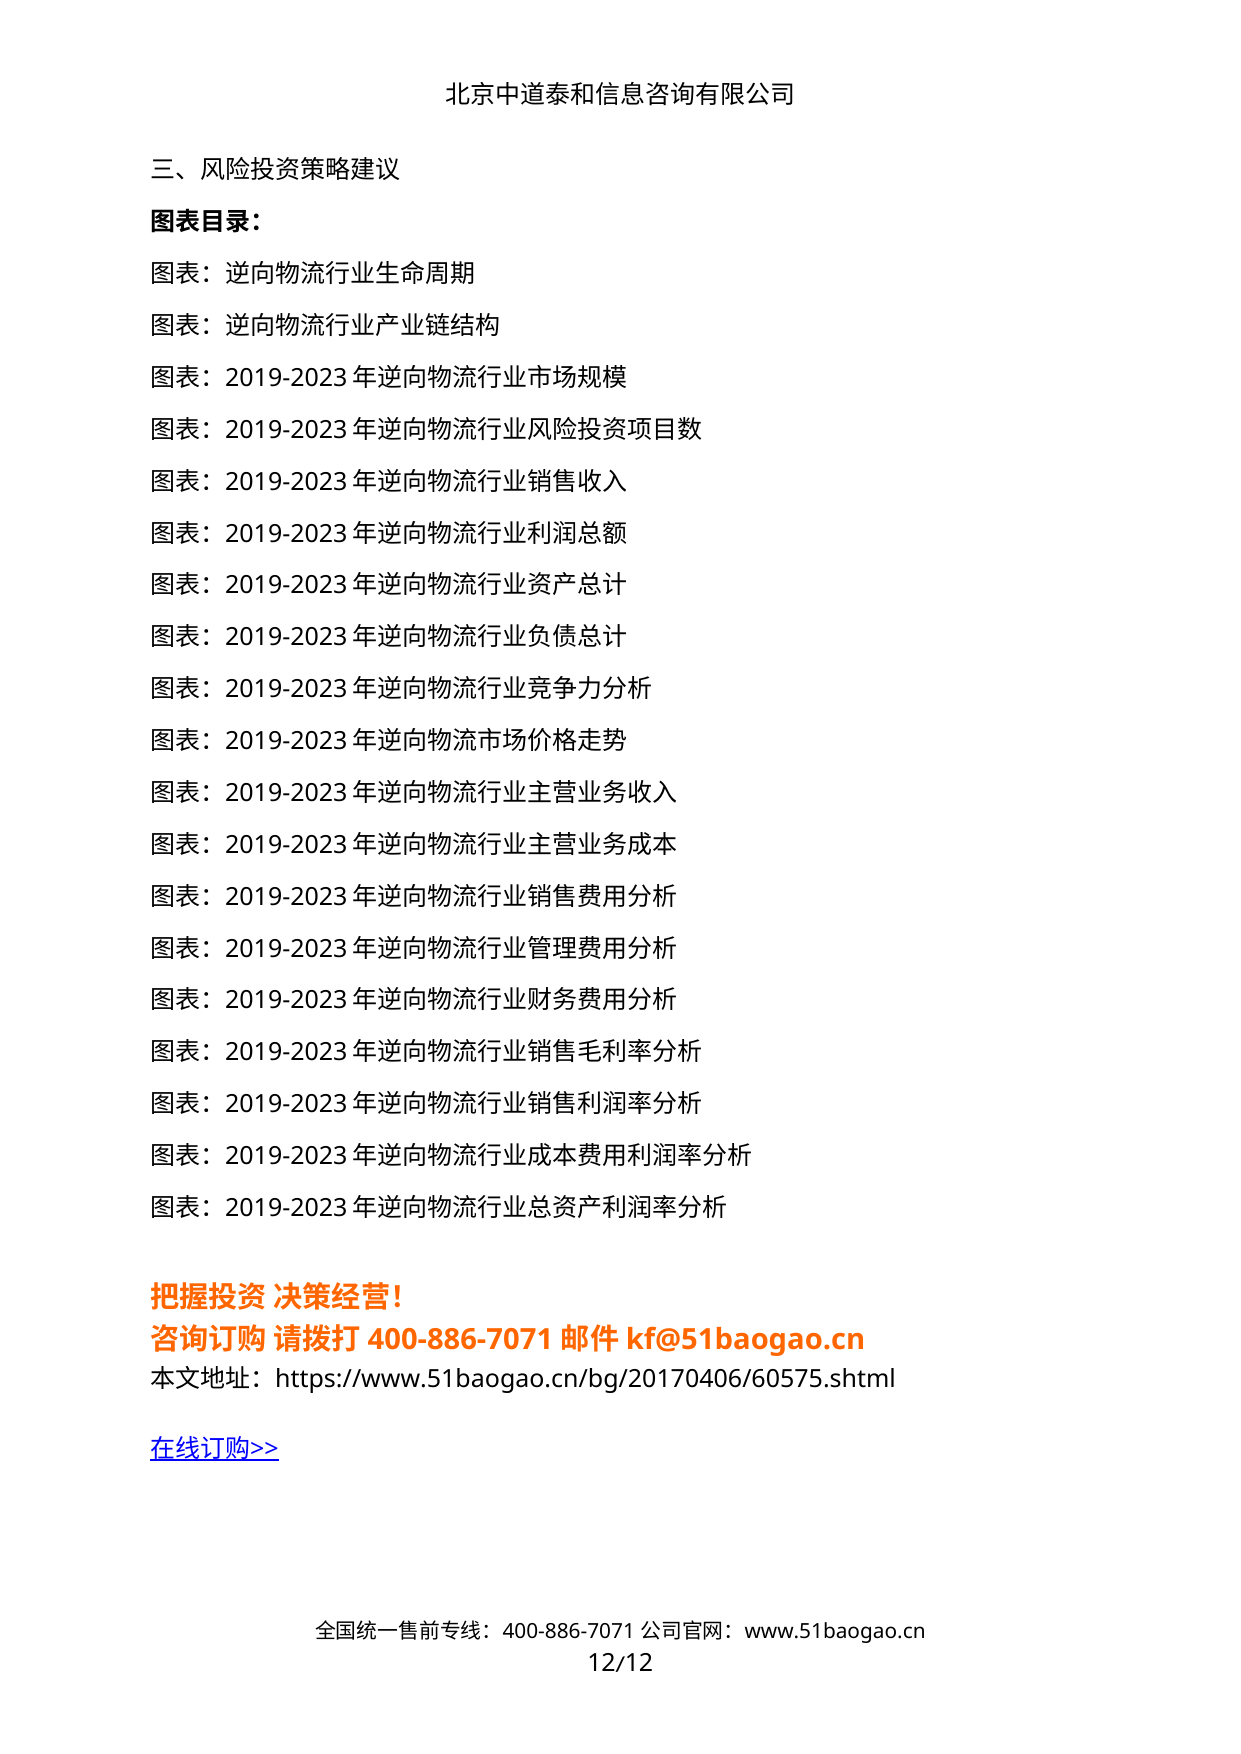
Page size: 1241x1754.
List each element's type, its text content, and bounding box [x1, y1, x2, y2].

text 图表：2019-2023年逆向物流市场价格走势 [150, 721, 1090, 757]
text 图表：逆向物流行业产业链结构 [150, 306, 1090, 342]
text 图表：2019-2023年逆向物流行业市场规模 [150, 357, 1090, 394]
text 三、风险投资策略建议 [150, 150, 1090, 186]
text 图表：2019-2023年逆向物流行业利润总额 [150, 513, 1090, 549]
text 图表：2019-2023年逆向物流行业负债总计 [150, 617, 1090, 653]
text 图表：2019-2023年逆向物流行业销售费用分析 [150, 876, 1090, 912]
text 图表：2019-2023年逆向物流行业销售收入 [150, 461, 1090, 497]
text 在线订购>> [150, 1394, 1090, 1465]
text 图表：2019-2023年逆向物流行业主营业务成本 [150, 824, 1090, 861]
text 图表：逆向物流行业生命周期 [150, 254, 1090, 290]
text 图表：2019-2023年逆向物流行业销售利润率分析 [150, 1084, 1090, 1120]
text 图表：2019-2023年逆向物流行业主营业务收入 [150, 772, 1090, 809]
text 图表：2019-2023年逆向物流行业资产总计 [150, 565, 1090, 601]
text 图表：2019-2023年逆向物流行业风险投资项目数 [150, 409, 1090, 446]
text 图表：2019-2023年逆向物流行业财务费用分析 [150, 980, 1090, 1016]
text 把握投资 决策经营！咨询订购 请拨打 400-886-7071 邮件 kf@51baogao.cn本文地址：https://www.51baogao.cn/bg/20170406/60575.shtml [150, 1239, 1090, 1394]
text 图表目录： [150, 202, 1090, 238]
text 图表：2019-2023年逆向物流行业成本费用利润率分析 [150, 1136, 1090, 1172]
text 图表：2019-2023年逆向物流行业管理费用分析 [150, 928, 1090, 964]
text 图表：2019-2023年逆向物流行业竞争力分析 [150, 669, 1090, 705]
text 图表：2019-2023年逆向物流行业总资产利润率分析 [150, 1187, 1090, 1224]
text 图表：2019-2023年逆向物流行业销售毛利率分析 [150, 1032, 1090, 1068]
